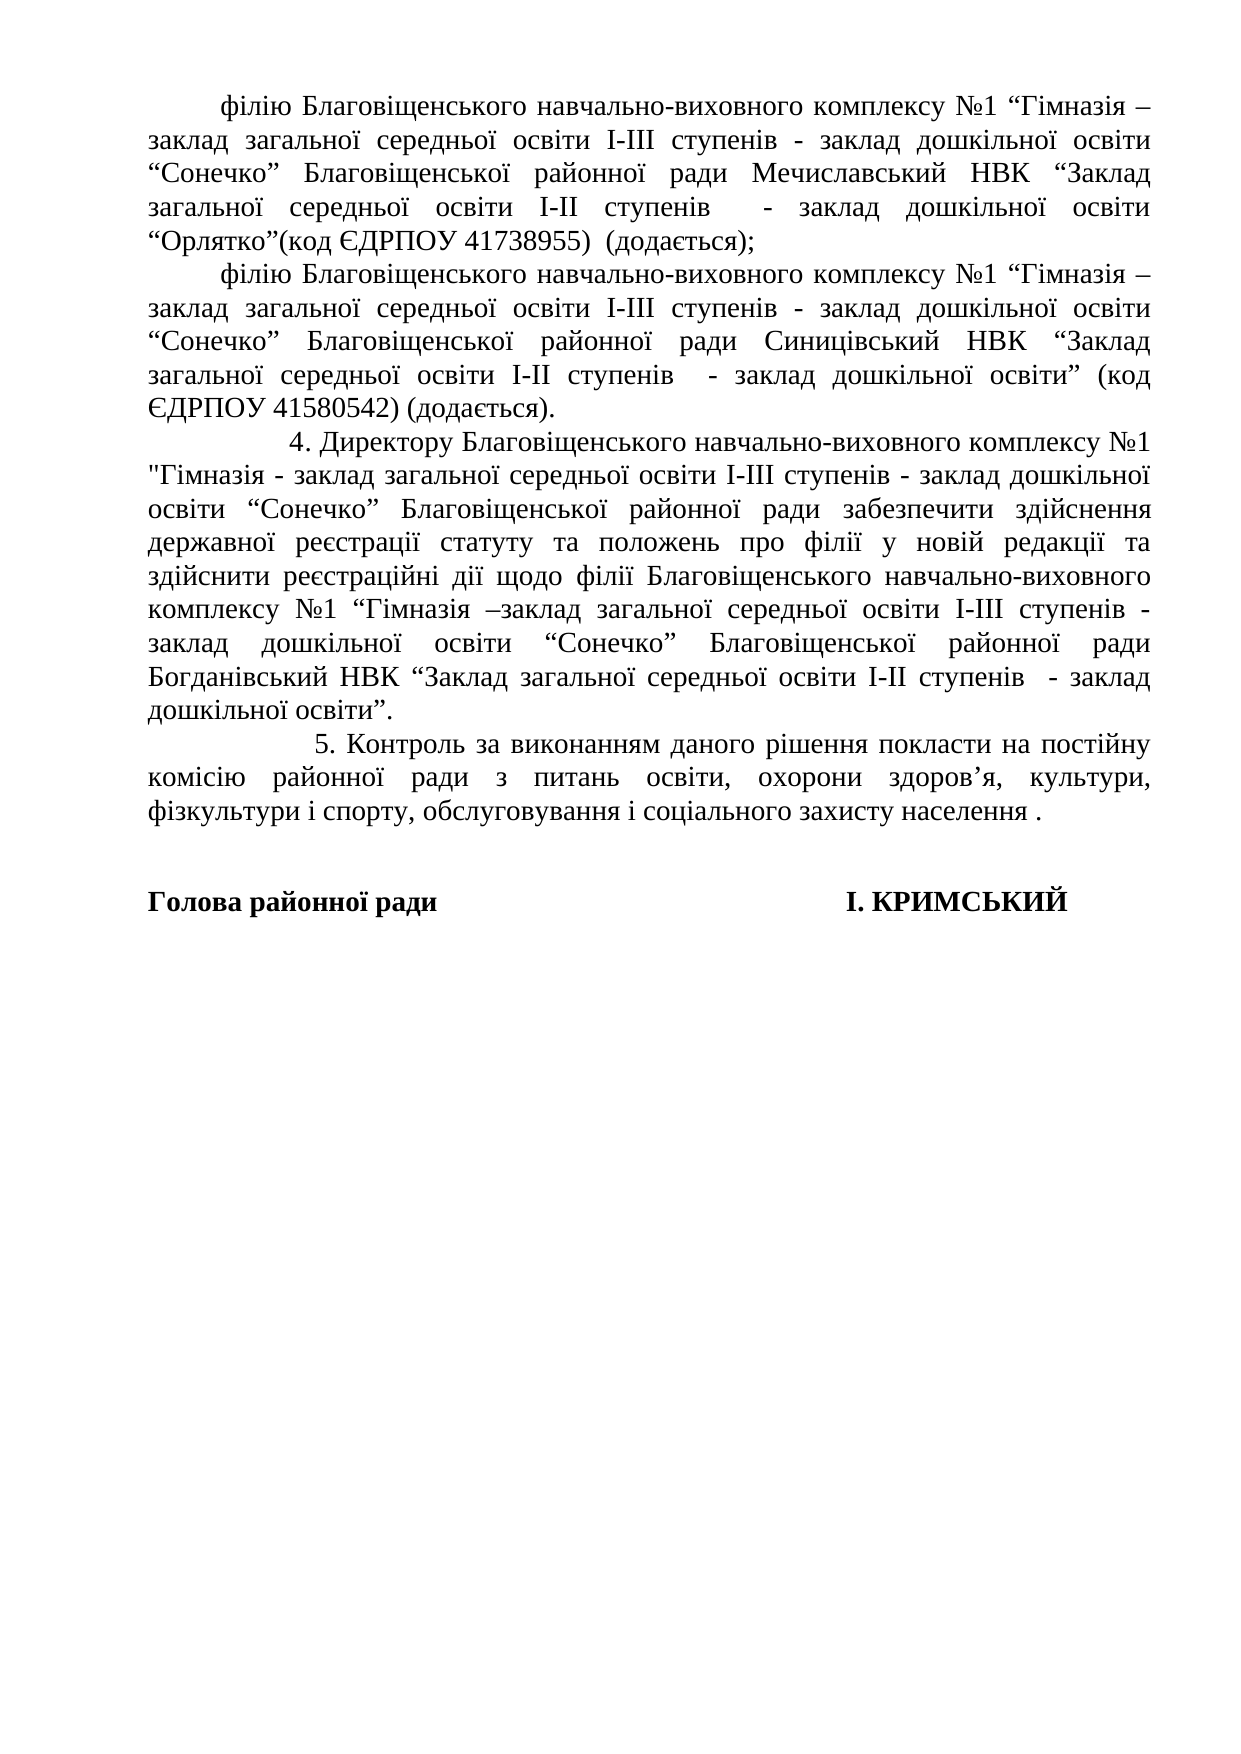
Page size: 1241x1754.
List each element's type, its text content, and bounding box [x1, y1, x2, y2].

text 4. Директору Благовіщенського навчально-виховного комплексу №1 "Гімназія - заклад загальної середньої освіти I-III ступенів - заклад дошкільної освіти “Сонечко” Благовіщенської районної ради забезпечити здійснення державної реєстрації статуту та положень про філії у новій редакції та здійснити реєстраційні дії щодо філії Благовіщенського навчально-виховного комплексу №1 “Гімназія –заклад загальної середньої освіти I-III ступенів - заклад дошкільної освіти “Сонечко” Благовіщенської районної ради Богданівський НВК “Заклад загальної середньої освіти I-II ступенів - заклад дошкільної освіти”. [148, 424, 1152, 726]
text філію Благовіщенського навчально-виховного комплексу №1 “Гімназія –заклад загальної середньої освіти I-III ступенів - заклад дошкільної освіти “Сонечко” Благовіщенської районної ради Мечиславський НВК “Заклад загальної середньої освіти I-II ступенів - заклад дошкільної освіти “Орлятко”(код ЄДРПОУ 41738955) (додається); [148, 88, 1152, 256]
text філію Благовіщенського навчально-виховного комплексу №1 “Гімназія –заклад загальної середньої освіти I-III ступенів - заклад дошкільної освіти “Сонечко” Благовіщенської районної ради Синицівський НВК “Заклад загальної середньої освіти I-II ступенів - заклад дошкільної освіти” (код ЄДРПОУ 41580542) (додається). [148, 256, 1152, 424]
text Голова районної ради І. КРИМСЬКИЙ [148, 884, 1152, 917]
text 5. Контроль за виконанням даного рішення покласти на постійну комісію районної ради з питань освіти, охорони здоров’я, культури, фізкультури і спорту, обслуговування і соціального захисту населення . [148, 726, 1152, 826]
